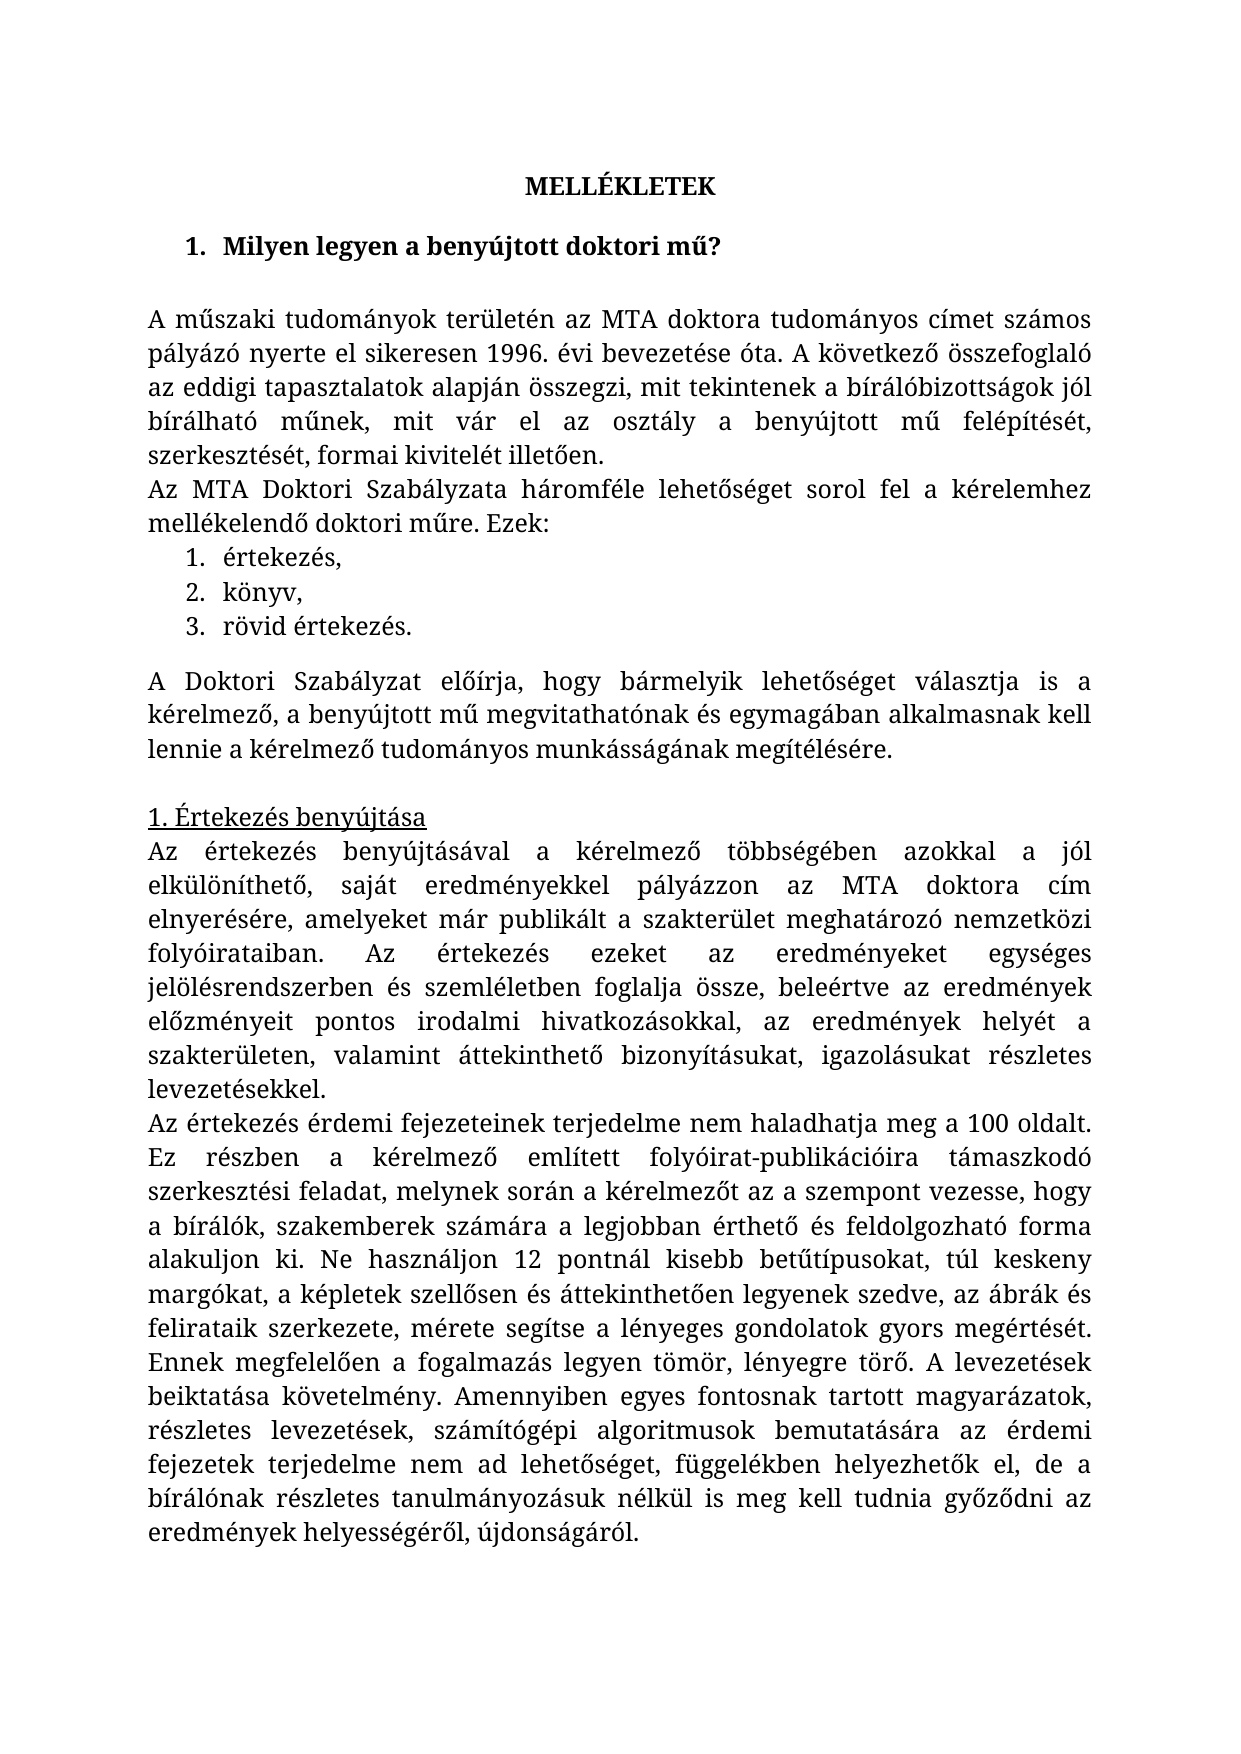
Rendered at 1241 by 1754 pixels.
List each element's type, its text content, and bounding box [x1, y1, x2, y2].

list könyv, [185, 574, 1093, 608]
text Az értekezés érdemi fejezeteinek terjedelme nem haladhatja meg a 100 oldalt. Ez részben a kérelmező említett folyóirat-publikációira támaszkodó szerkesztési feladat, melynek során a kérelmezőt az a szempont vezesse, hogy a bírálók, szakemberek számára a legjobban érthető és feldolgozható forma alakuljon ki. Ne használjon 12 pontnál kisebb betűtípusokat, túl keskeny margókat, a képletek szellősen és áttekinthetően legyenek szedve, az ábrák és felirataik szerkezete, mérete segítse a lényeges gondolatok gyors megértését. Ennek megfelelően a fogalmazás legyen tömör, lényegre törő. A levezetések beiktatása követelmény. Amennyiben egyes fontosnak tartott magyarázatok, részletes levezetések, számítógépi algoritmusok bemutatására az érdemi fejezetek terjedelme nem ad lehetőséget, függelékben helyezhetők el, de a bírálónak részletes tanulmányozásuk nélkül is meg kell tudnia győződni az eredmények helyességéről, újdonságáról. [148, 1106, 1093, 1549]
text Az MTA Doktori Szabályzata háromféle lehetőséget sorol fel a kérelemhez mellékelendő doktori műre. Ezek: [148, 472, 1093, 540]
subtitle Milyen legyen a benyújtott doktori mű? [185, 228, 1093, 262]
text A Doktori Szabályzat előírja, hogy bármelyik lehetőséget választja is a kérelmező, a benyújtott mű megvitathatónak és egymagában alkalmasnak kell lennie a kérelmező tudományos munkásságának megítélésére. [148, 663, 1093, 765]
list rövid értekezés. [185, 608, 1093, 642]
text A műszaki tudományok területén az MTA doktora tudományos címet számos pályázó nyerte el sikeresen 1996. évi bevezetése óta. A következő összefoglaló az eddigi tapasztalatok alapján összegzi, mit tekintenek a bírálóbizottságok jól bírálható műnek, mit vár el az osztály a benyújtott mű felépítését, szerkesztését, formai kivitelét illetően. [148, 302, 1093, 472]
subtitle MELLÉKLETEK [148, 168, 1093, 202]
text 1. Értekezés benyújtása [148, 799, 1093, 833]
text Az értekezés benyújtásával a kérelmező többségében azokkal a jól elkülöníthető, saját eredményekkel pályázzon az MTA doktora cím elnyerésére, amelyeket már publikált a szakterület meghatározó nemzetközi folyóirataiban. Az értekezés ezeket az eredményeket egységes jelölésrendszerben és szemléletben foglalja össze, beleértve az eredmények előzményeit pontos irodalmi hivatkozásokkal, az eredmények helyét a szakterületen, valamint áttekinthető bizonyításukat, igazolásukat részletes levezetésekkel. [148, 833, 1093, 1106]
list értekezés, [185, 540, 1093, 574]
